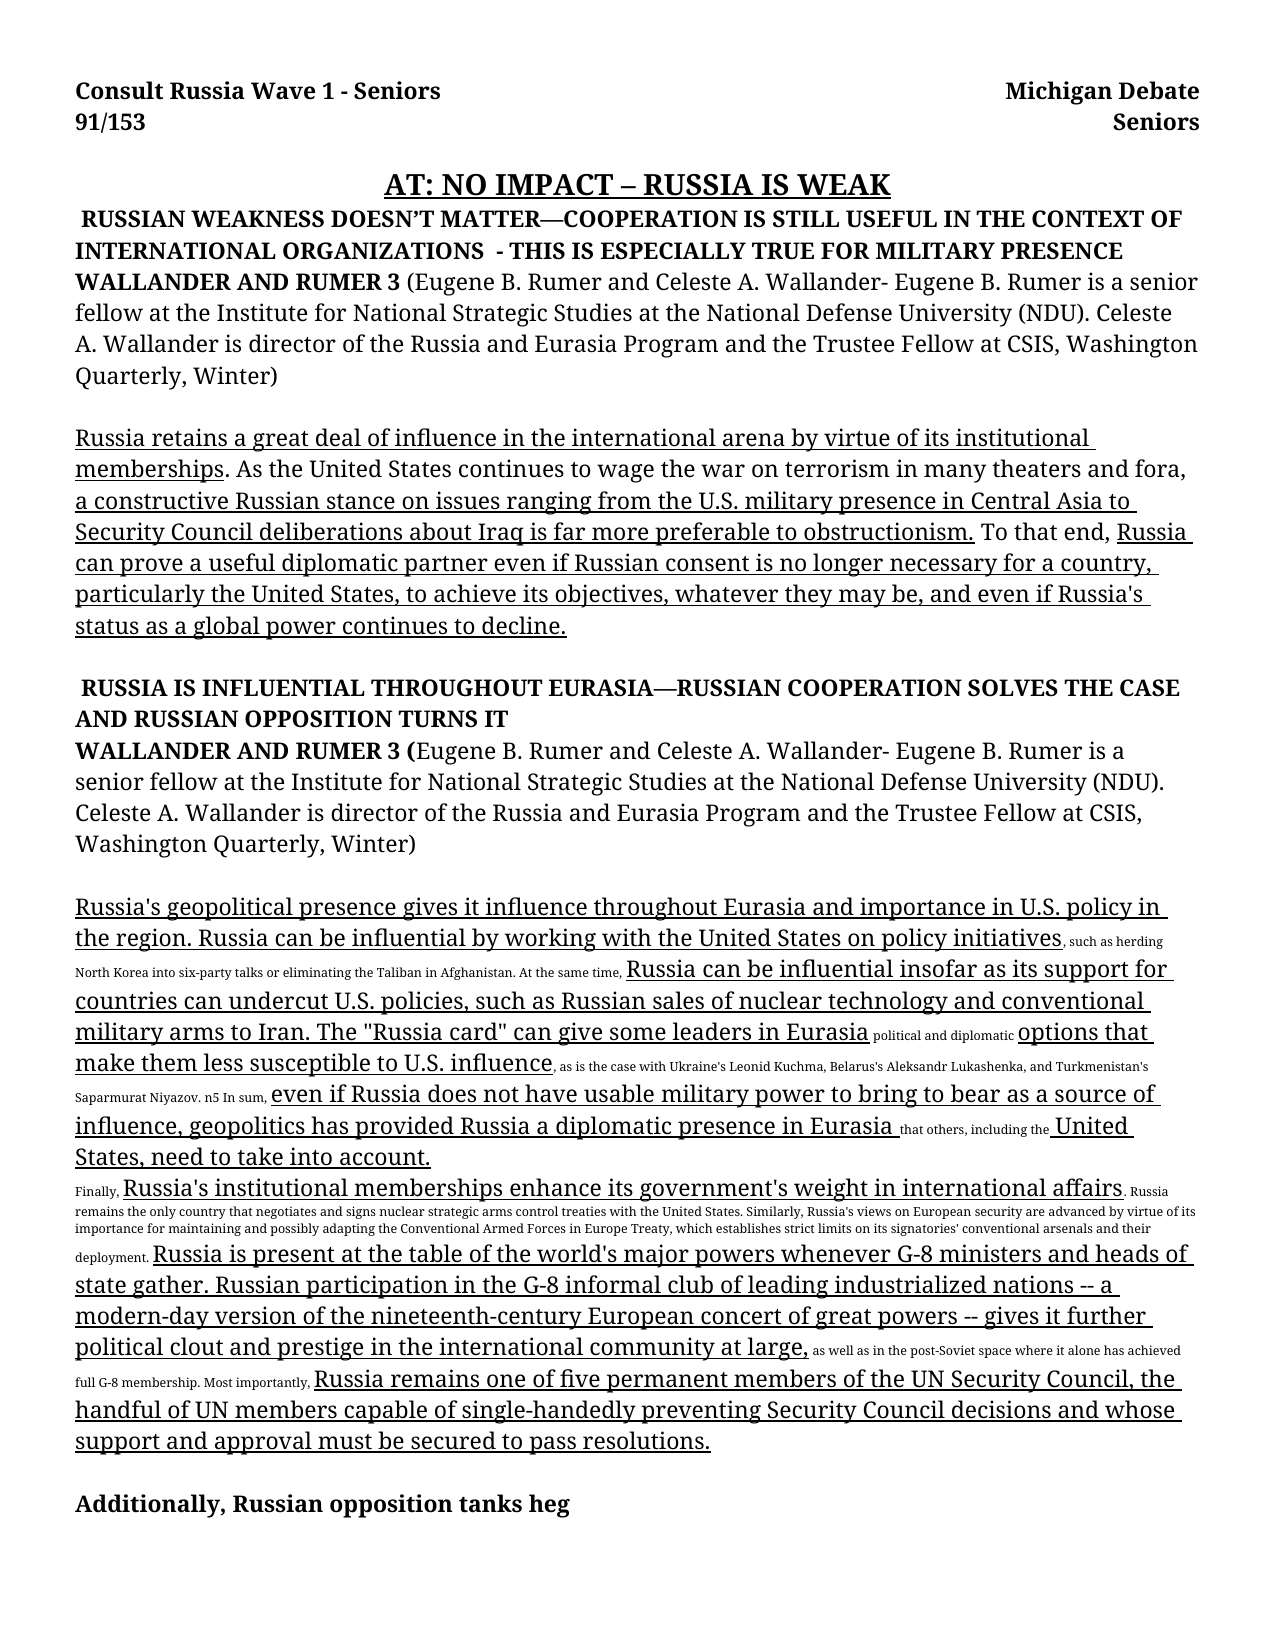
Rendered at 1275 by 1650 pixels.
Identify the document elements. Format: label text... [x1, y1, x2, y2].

text RUSSIAN WEAKNESS DOESN’T MATTER—COOPERATION IS STILL USEFUL IN THE CONTEXT OF INTERNATIONAL ORGANIZATIONS - THIS IS ESPECIALLY TRUE FOR MILITARY PRESENCE [75, 203, 1200, 266]
text WALLANDER AND RUMER 3 (Eugene B. Rumer and Celeste A. Wallander- Eugene B. Rumer is a senior fellow at the Institute for National Strategic Studies at the National Defense University (NDU). Celeste A. Wallander is director of the Russia and Eurasia Program and the Trustee Fellow at CSIS, Washington Quarterly, Winter) [75, 735, 1200, 860]
subtitle AT: No Impact – Russia is weak [75, 164, 1200, 203]
text WALLANDER AND RUMER 3 (Eugene B. Rumer and Celeste A. Wallander- Eugene B. Rumer is a senior fellow at the Institute for National Strategic Studies at the National Defense University (NDU). Celeste A. Wallander is director of the Russia and Eurasia Program and the Trustee Fellow at CSIS, Washington Quarterly, Winter) [75, 266, 1200, 391]
text RUSSIA IS INFLUENTIAL THROUGHOUT EURASIA—RUSSIAN COOPERATION SOLVES THE CASE AND RUSSIAN OPPOSITION TURNS IT [75, 672, 1200, 735]
text Russia retains a great deal of influence in the international arena by virtue of its institutional memberships. As the United States continues to wage the war on terrorism in many theaters and fora, a constructive Russian stance on issues ranging from the U.S. military presence in Central Asia to Security Council deliberations about Iraq is far more preferable to obstructionism. To that end, Russia can prove a useful diplomatic partner even if Russian consent is no longer necessary for a country, particularly the United States, to achieve its objectives, whatever they may be, and even if Russia's status as a global power continues to decline. [75, 422, 1200, 641]
text Russia's geopolitical presence gives it influence throughout Eurasia and importance in U.S. policy in the region. Russia can be influential by working with the United States on policy initiatives, such as herding North Korea into six-party talks or eliminating the Taliban in Afghanistan. At the same time, Russia can be influential insofar as its support for countries can undercut U.S. policies, such as Russian sales of nuclear technology and conventional military arms to Iran. The "Russia card" can give some leaders in Eurasia political and diplomatic options that make them less susceptible to U.S. influence, as is the case with Ukraine's Leonid Kuchma, Belarus's Aleksandr Lukashenka, and Turkmenistan's Saparmurat Niyazov. n5 In sum, even if Russia does not have usable military power to bring to bear as a source of influence, geopolitics has provided Russia a diplomatic presence in Eurasia that others, including the United States, need to take into account. [75, 891, 1200, 1172]
text Finally, Russia's institutional memberships enhance its government's weight in international affairs. Russia remains the only country that negotiates and signs nuclear strategic arms control treaties with the United States. Similarly, Russia's views on European security are advanced by virtue of its importance for maintaining and possibly adapting the Conventional Armed Forces in Europe Treaty, which establishes strict limits on its signatories' conventional arsenals and their deployment. Russia is present at the table of the world's major powers whenever G-8 ministers and heads of state gather. Russian participation in the G-8 informal club of leading industrialized nations -- a modern-day version of the nineteenth-century European concert of great powers -- gives it further political clout and prestige in the international community at large, as well as in the post-Soviet space where it alone has achieved full G-8 membership. Most importantly, Russia remains one of five permanent members of the UN Security Council, the handful of UN members capable of single-handedly preventing Security Council decisions and whose support and approval must be secured to pass resolutions. [75, 1172, 1200, 1456]
text Additionally, Russian opposition tanks heg [75, 1488, 1200, 1519]
